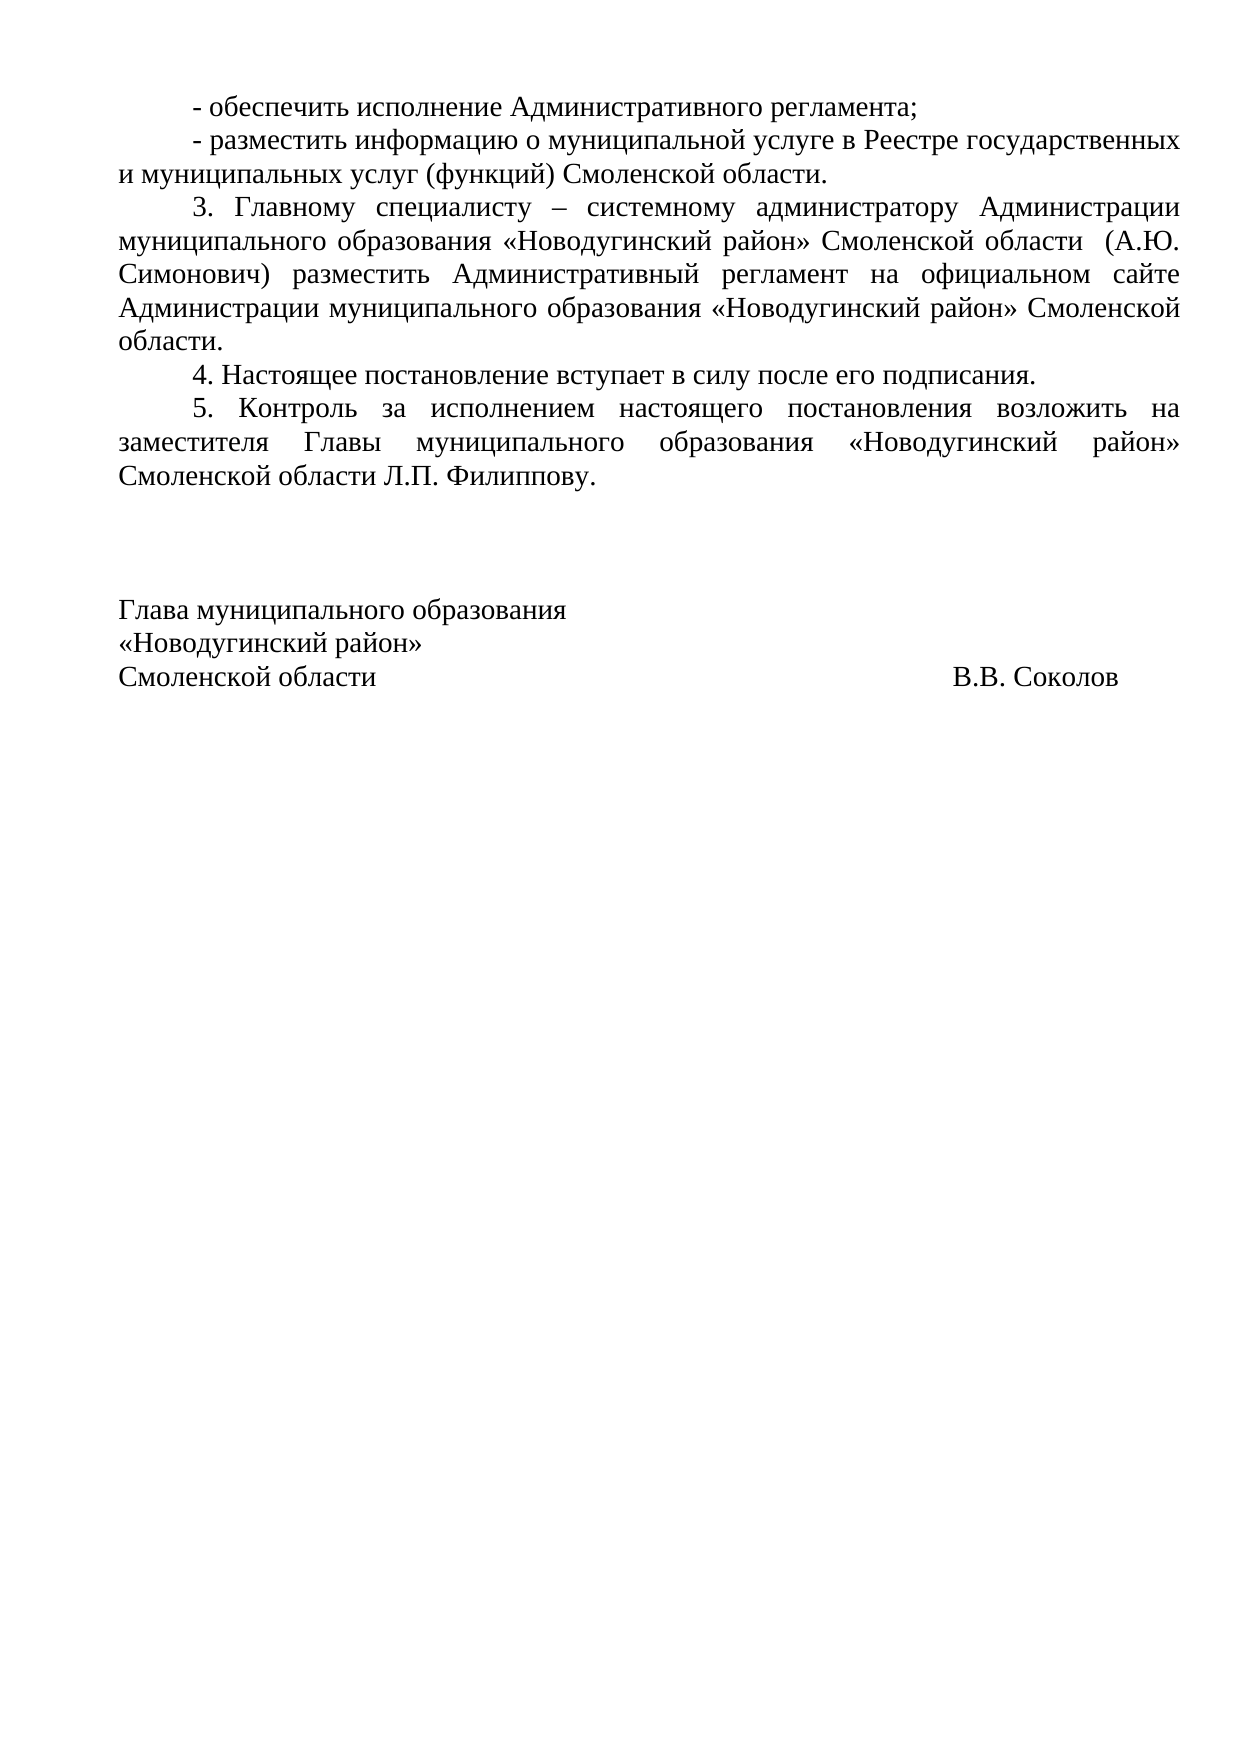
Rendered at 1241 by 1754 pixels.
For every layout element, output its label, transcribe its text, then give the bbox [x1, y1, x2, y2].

text 4. Настоящее постановление вступает в силу после его подписания. [118, 357, 1181, 391]
text 5. Контроль за исполнением настоящего постановления возложить на заместителя Главы муниципального образования «Новодугинский район» Смоленской области Л.П. Филиппову. [118, 391, 1181, 491]
text «Новодугинский район» [118, 625, 1181, 659]
text - разместить информацию о муниципальной услуге в Реестре государственных и муниципальных услуг (функций) Смоленской области. [118, 122, 1181, 189]
text - обеспечить исполнение Административного регламента; [118, 89, 1181, 122]
text Смоленской области В.В. Соколов [118, 659, 1181, 692]
text 3. Главному специалисту – системному администратору Администрации муниципального образования «Новодугинский район» Смоленской области (А.Ю. Симонович) разместить Административный регламент на официальном сайте Администрации муниципального образования «Новодугинский район» Смоленской области. [118, 189, 1181, 357]
text Глава муниципального образования [118, 592, 1181, 625]
